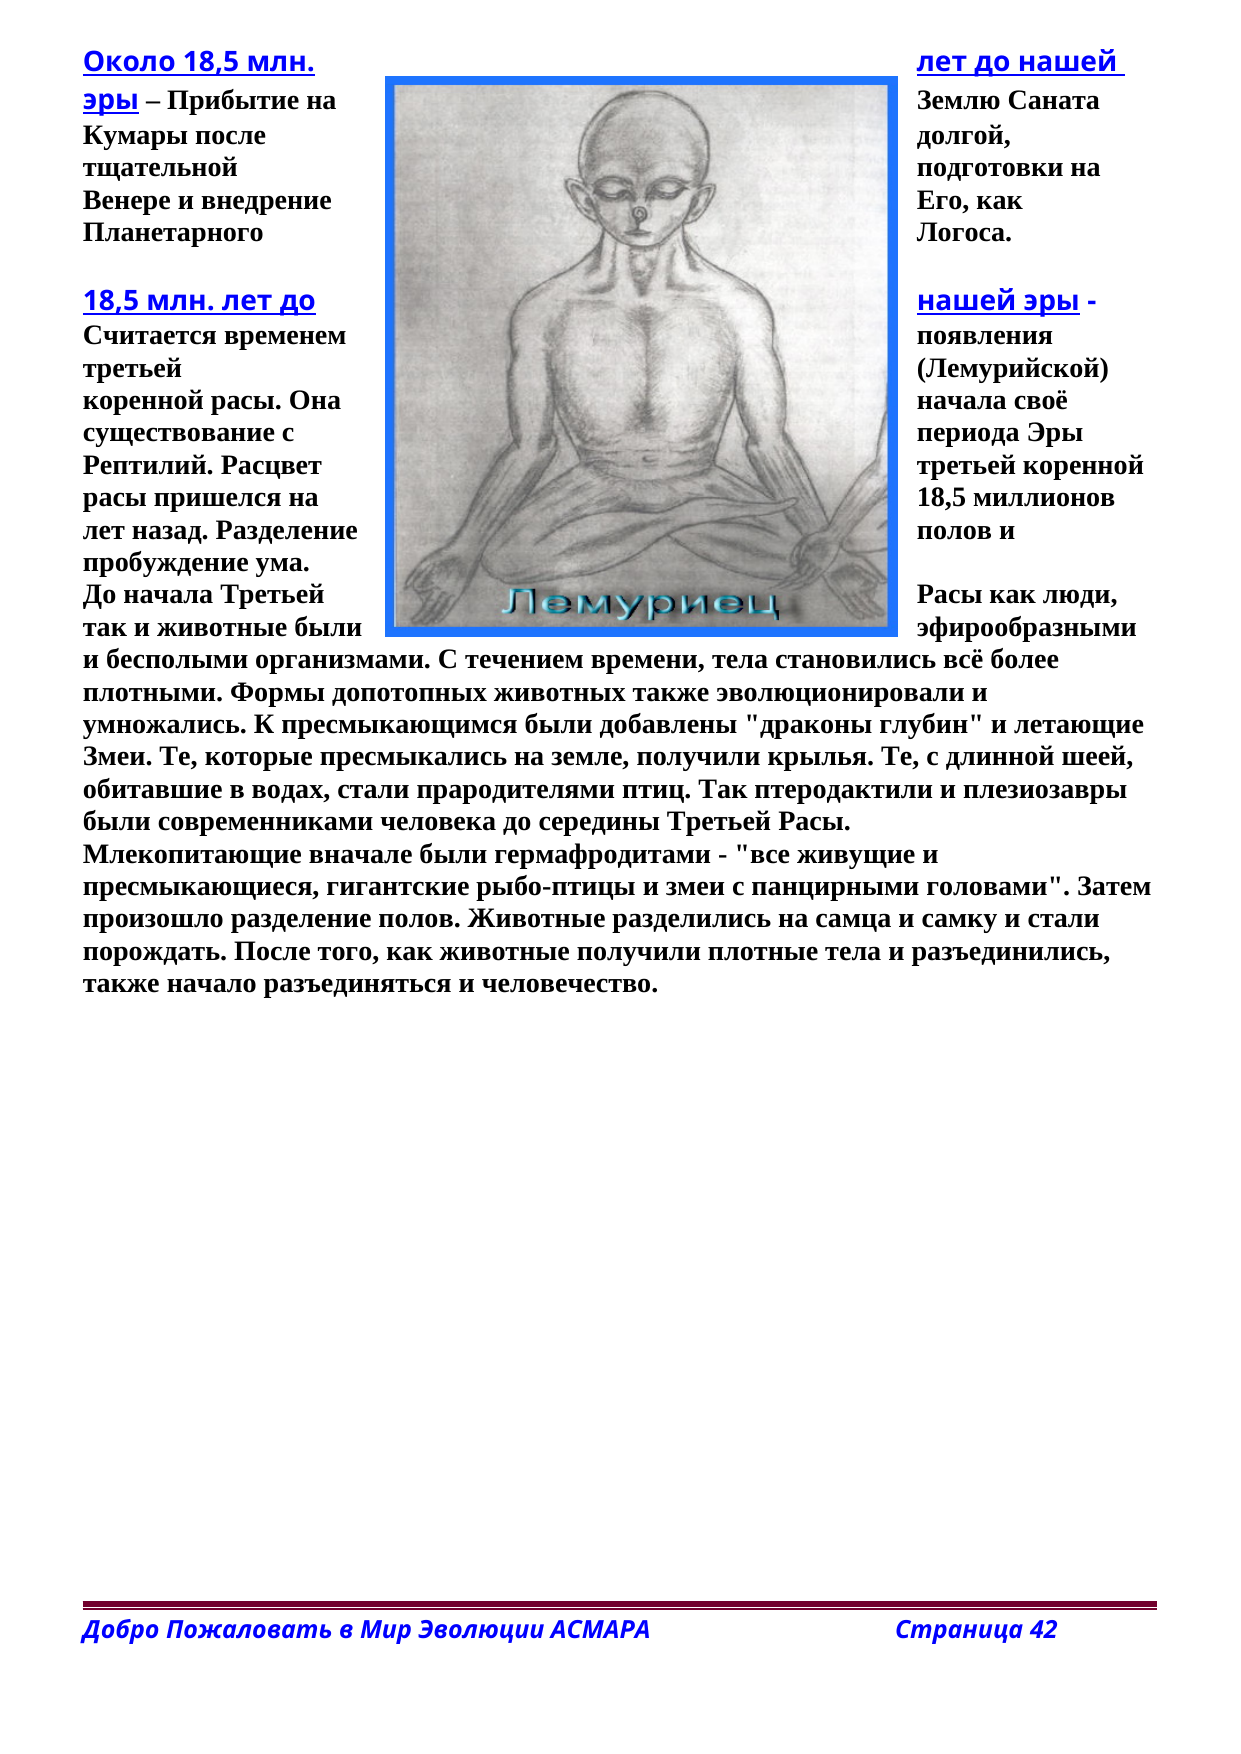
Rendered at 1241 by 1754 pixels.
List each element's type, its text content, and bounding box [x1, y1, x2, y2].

text Около 18,5 млн. лет до нашей эры – Прибытие на Землю Саната Кумары после долгой, тщательной подготовки на Венере и внедрение Его, как Планетарного Логоса. [83, 41, 1157, 248]
text 18,5 млн. лет до нашей эры - Считается временем появления третьей (Лемурийской) коренной расы. Она начала своё существование с периода Эры Рептилий. Расцвет третьей коренной расы пришелся на 18,5 миллионов лет назад. Разделение полов и пробуждение ума. [898, 280, 1157, 577]
text До начала Третьей Расы как люди, так и животные были эфирообразными и бесполыми организмами. С течением времени, тела становились всё более плотными. Формы допотопных животных также эволюционировали и умножались. К пресмыкающимся были добавлены "драконы глубин" и летающие Змеи. Те, которые пресмыкались на земле, получили крылья. Те, с длинной шеей, обитавшие в водах, стали прародителями птиц. Так птеродактили и плезиозавры были современниками человека до середины Третьей Расы. [83, 577, 1157, 837]
text Млекопитающие вначале были гермафродитами - "все живущие и [83, 837, 1157, 869]
text пресмыкающиеся, гигантские рыбо-птицы и змеи с панцирными головами". Затем произошло разделение полов. Животные разделились на самца и самку и стали порождать. После того, как животные получили плотные тела и разъединились, также начало разъединяться и человечество. [83, 869, 1157, 999]
text 18,5 млн. лет до нашей эры - Считается временем появления третьей (Лемурийской) коренной расы. Она начала своё существование с периода Эры Рептилий. Расцвет третьей коренной расы пришелся на 18,5 миллионов лет назад. Разделение полов и пробуждение ума. [83, 280, 385, 577]
picture [385, 76, 898, 637]
